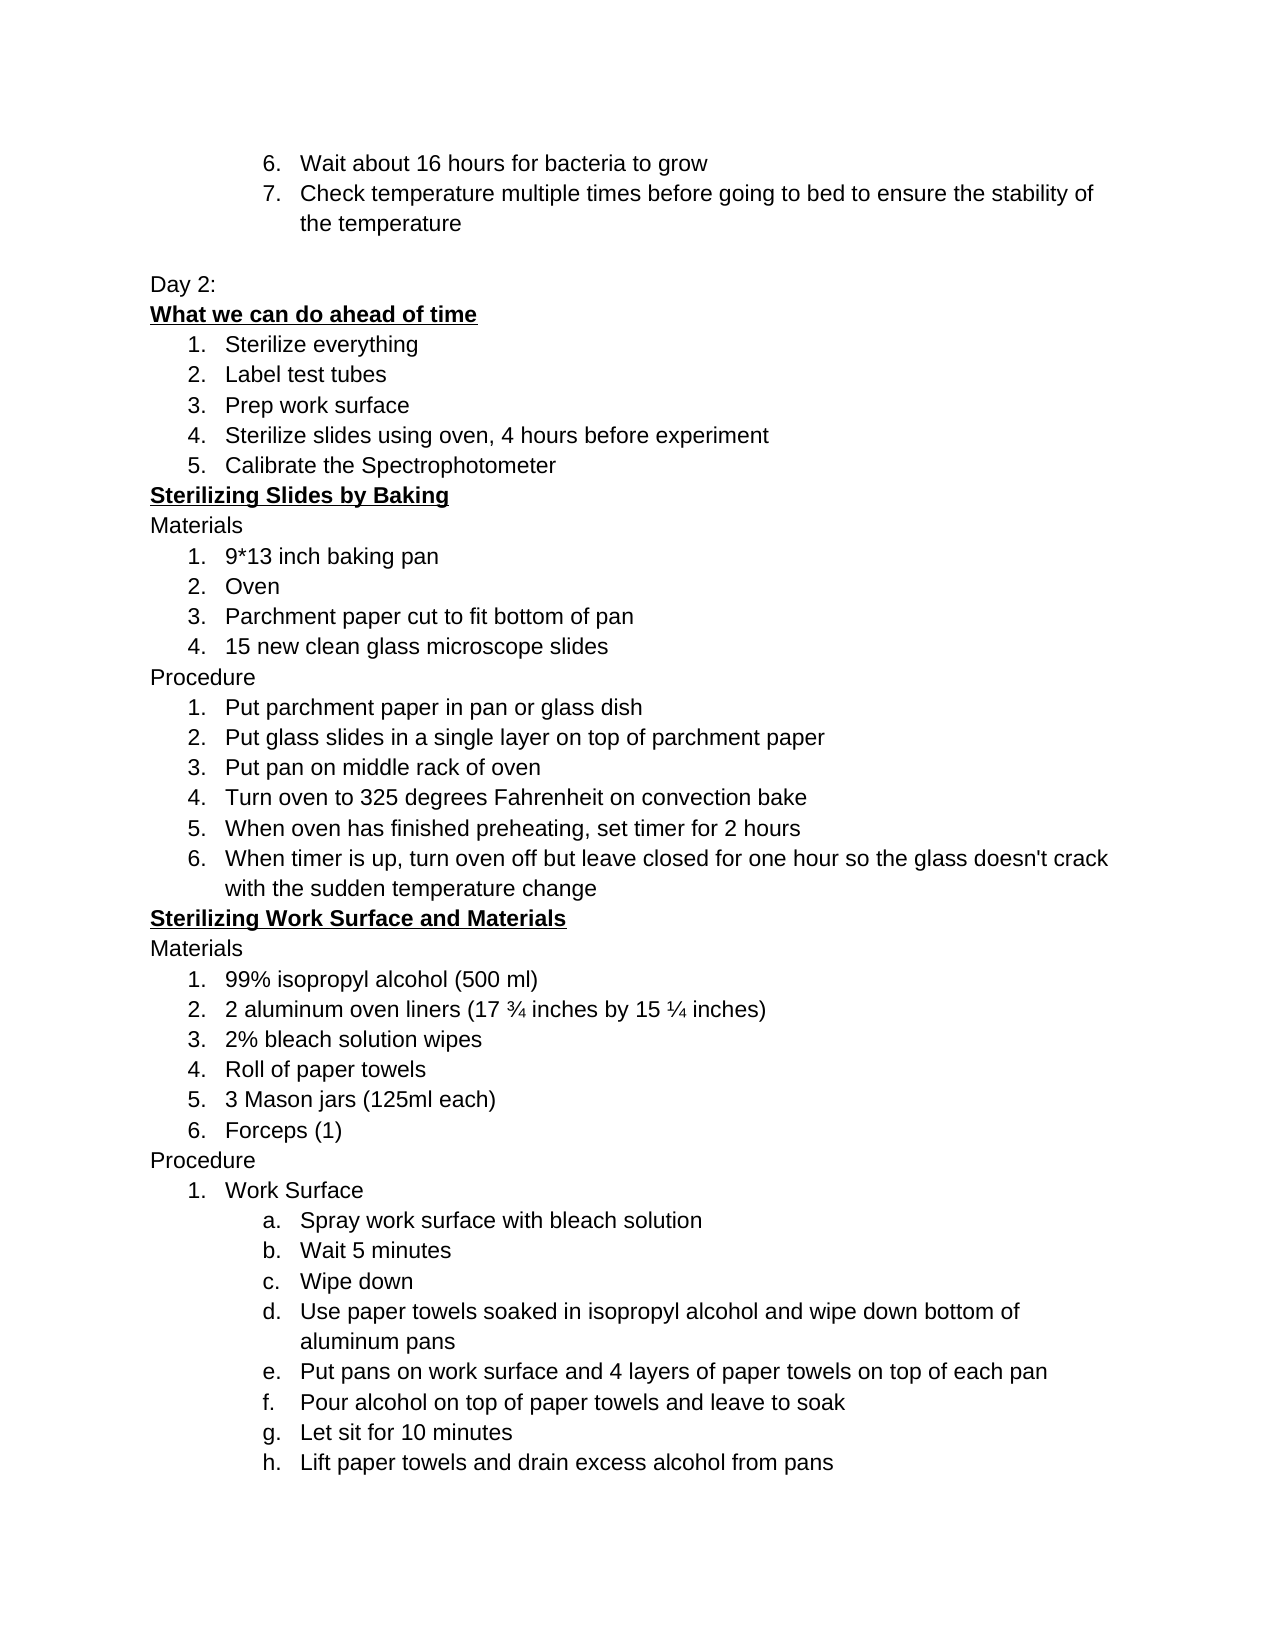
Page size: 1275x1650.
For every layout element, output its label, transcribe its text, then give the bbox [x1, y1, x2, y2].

list Pour alcohol on top of paper towels and leave to soak [262, 1388, 1125, 1415]
text What we can do ahead of time [150, 301, 1125, 327]
list Oven [187, 573, 1125, 599]
list Spray work surface with bleach solution [262, 1207, 1125, 1234]
list Label test tubes [187, 361, 1125, 388]
list Parchment paper cut to fit bottom of pan [187, 603, 1125, 629]
list Wait 5 minutes [262, 1237, 1125, 1264]
list 9*13 inch baking pan [187, 543, 1125, 569]
list Put pans on work surface and 4 layers of paper towels on top of each pan [262, 1358, 1125, 1385]
list Sterilize everything [187, 331, 1125, 358]
list Sterilize slides using oven, 4 hours before experiment [187, 422, 1125, 448]
list Turn oven to 325 degrees Fahrenheit on convection bake [187, 784, 1125, 811]
text Materials [150, 512, 1125, 539]
list Roll of paper towels [187, 1056, 1125, 1083]
text Procedure [150, 1147, 1125, 1173]
list When oven has finished preheating, set timer for 2 hours [187, 814, 1125, 841]
list Work Surface [187, 1177, 1125, 1203]
list Put pan on middle rack of oven [187, 754, 1125, 781]
text Materials [150, 935, 1125, 962]
text Day 2: [150, 271, 1125, 297]
list Let sit for 10 minutes [262, 1419, 1125, 1445]
text Sterilizing Work Surface and Materials [150, 905, 1125, 932]
list Put parchment paper in pan or glass dish [187, 694, 1125, 720]
list Use paper towels soaked in isopropyl alcohol and wipe down bottom of aluminum pans [262, 1298, 1125, 1354]
list Prep work surface [187, 392, 1125, 418]
list 3 Mason jars (125ml each) [187, 1086, 1125, 1113]
list 2 aluminum oven liners (17 ¾ inches by 15 ¼ inches) [187, 996, 1125, 1022]
list 2% bleach solution wipes [187, 1026, 1125, 1052]
list When timer is up, turn oven off but leave closed for one hour so the glass doesn't crack with the sudden temperature change [187, 845, 1125, 901]
text Procedure [150, 663, 1125, 690]
list Wait about 16 hours for bacteria to grow [262, 150, 1125, 176]
list Forceps (1) [187, 1117, 1125, 1143]
text Sterilizing Slides by Baking [150, 482, 1125, 509]
list Check temperature multiple times before going to bed to ensure the stability of the temperature [262, 180, 1125, 237]
list 99% isopropyl alcohol (500 ml) [187, 966, 1125, 992]
list Put glass slides in a single layer on top of parchment paper [187, 724, 1125, 750]
list Calibrate the Spectrophotometer [187, 452, 1125, 478]
list Lift paper towels and drain excess alcohol from pans [262, 1449, 1125, 1475]
list 15 new clean glass microscope slides [187, 633, 1125, 660]
list Wipe down [262, 1268, 1125, 1294]
